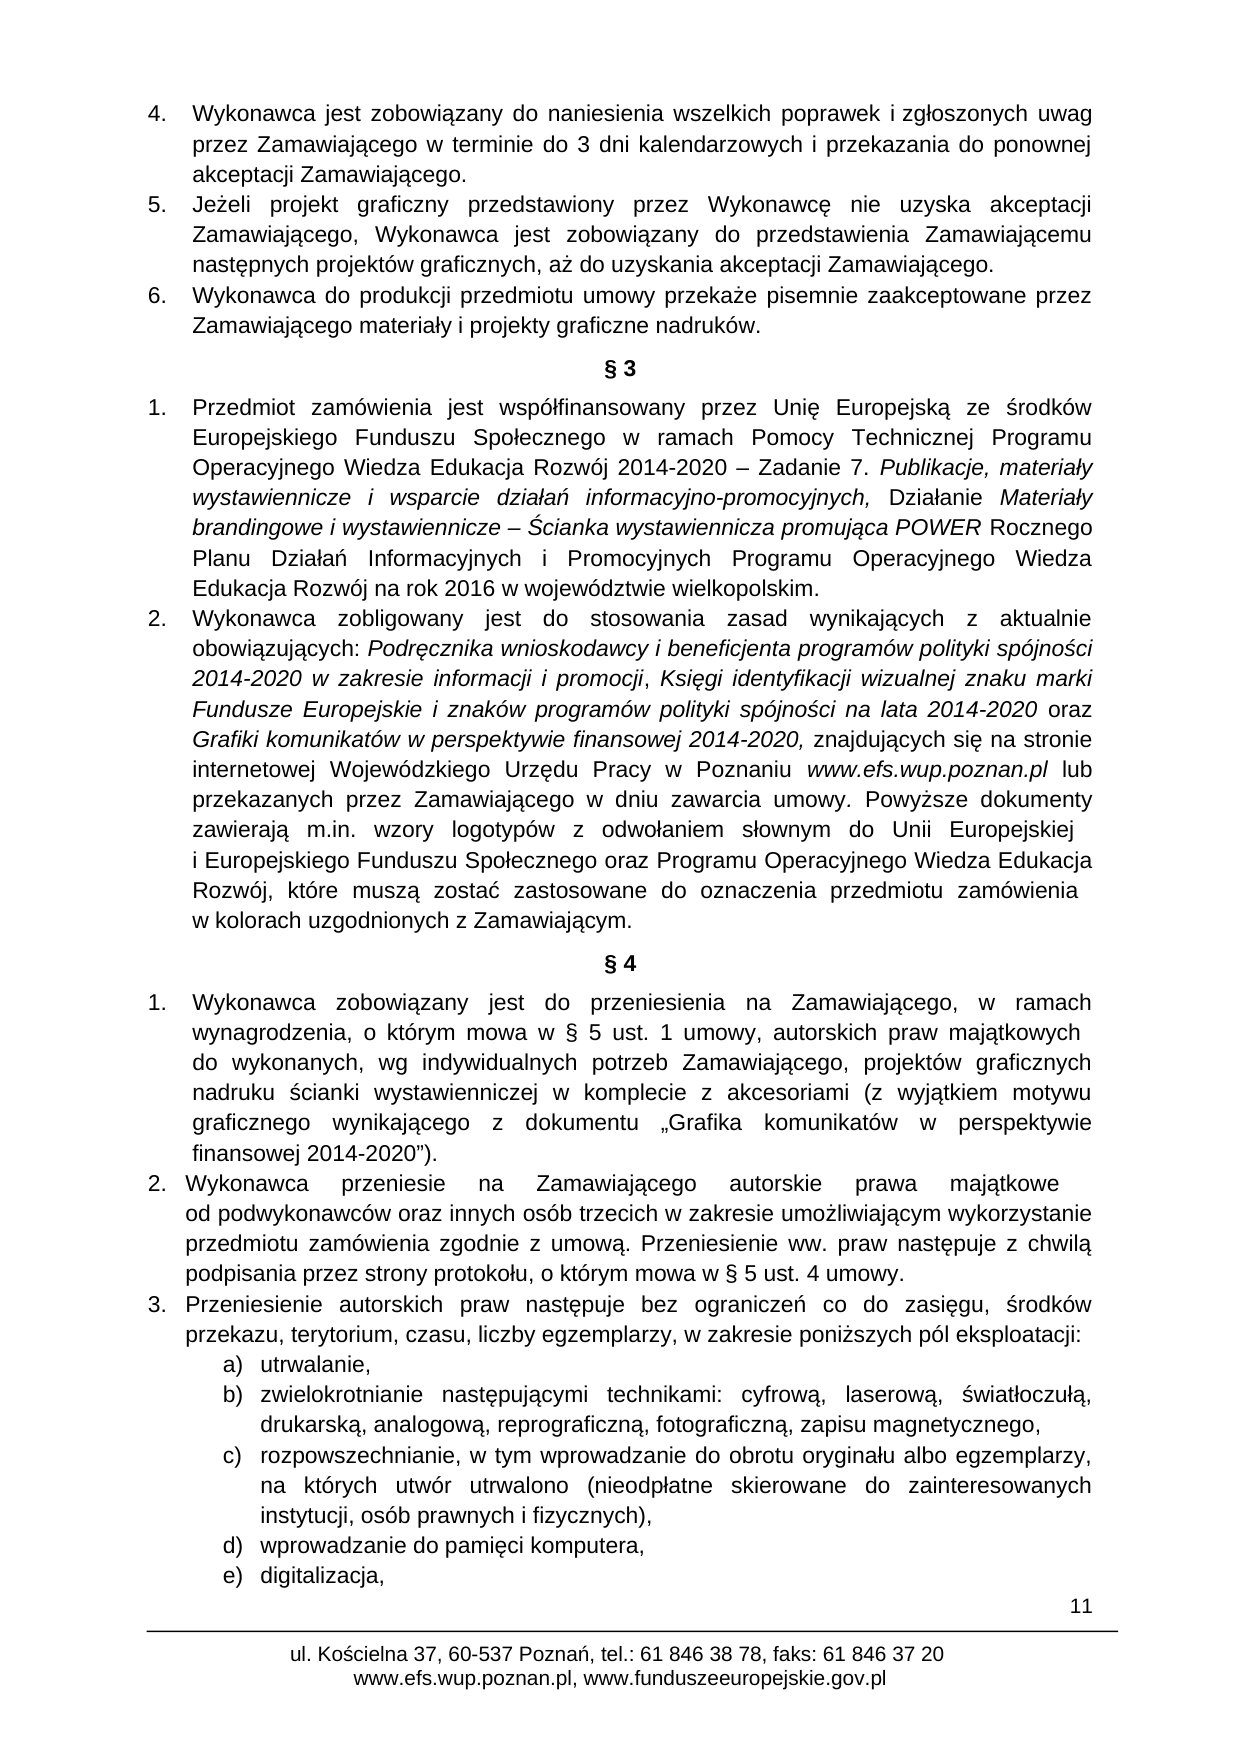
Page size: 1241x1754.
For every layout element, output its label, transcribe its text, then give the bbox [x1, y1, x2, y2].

list utrwalanie, [223, 1351, 1092, 1377]
list rozpowszechnianie, w tym wprowadzanie do obrotu oryginału albo egzemplarzy, na których utwór utrwalono (nieodpłatne skierowane do zainteresowanych instytucji, osób prawnych i fizycznych), [223, 1442, 1092, 1528]
list Jeżeli projekt graficzny przedstawiony przez Wykonawcę nie uzyska akceptacji Zamawiającego, Wykonawca jest zobowiązany do przedstawienia Zamawiającemu następnych projektów graficznych, aż do uzyskania akceptacji Zamawiającego. [148, 191, 1092, 278]
list Wykonawca przeniesie na Zamawiającego autorskie prawa majątkowe od podwykonawców oraz innych osób trzecich w zakresie umożliwiającym wykorzystanie przedmiotu zamówienia zgodnie z umową. Przeniesienie ww. praw następuje z chwilą podpisania przez strony protokołu, o którym mowa w § 5 ust. 4 umowy. [148, 1170, 1092, 1287]
list digitalizacja, [223, 1562, 1092, 1589]
text § 4 [148, 950, 1092, 976]
list Wykonawca jest zobowiązany do naniesienia wszelkich poprawek i zgłoszonych uwag przez Zamawiającego w terminie do 3 dni kalendarzowych i przekazania do ponownej akceptacji Zamawiającego. [148, 100, 1092, 187]
list Przeniesienie autorskich praw następuje bez ograniczeń co do zasięgu, środków przekazu, terytorium, czasu, liczby egzemplarzy, w zakresie poniższych pól eksploatacji: [148, 1291, 1092, 1347]
list Wykonawca zobowiązany jest do przeniesienia na Zamawiającego, w ramach wynagrodzenia, o którym mowa w § 5 ust. 1 umowy, autorskich praw majątkowych do wykonanych, wg indywidualnych potrzeb Zamawiającego, projektów graficznych nadruku ścianki wystawienniczej w komplecie z akcesoriami (z wyjątkiem motywu graficznego wynikającego z dokumentu „Grafika komunikatów w perspektywie finansowej 2014-2020”). [148, 988, 1092, 1166]
text § 3 [148, 354, 1092, 381]
list Wykonawca do produkcji przedmiotu umowy przekaże pisemnie zaakceptowane przez Zamawiającego materiały i projekty graficzne nadruków. [148, 282, 1092, 338]
list Wykonawca zobligowany jest do stosowania zasad wynikających z aktualnie obowiązujących: Podręcznika wnioskodawcy i beneficjenta programów polityki spójności 2014-2020 w zakresie informacji i promocji, Księgi identyfikacji wizualnej znaku marki Fundusze Europejskie i znaków programów polityki spójności na lata 2014-2020 oraz Grafiki komunikatów w perspektywie finansowej 2014-2020, znajdujących się na stronie internetowej Wojewódzkiego Urzędu Pracy w Poznaniu www.efs.wup.poznan.pl lub przekazanych przez Zamawiającego w dniu zawarcia umowy. Powyższe dokumenty zawierają m.in. wzory logotypów z odwołaniem słownym do Unii Europejskiej i Europejskiego Funduszu Społecznego oraz Programu Operacyjnego Wiedza Edukacja Rozwój, które muszą zostać zastosowane do oznaczenia przedmiotu zamówienia w kolorach uzgodnionych z Zamawiającym. [148, 605, 1092, 933]
list wprowadzanie do pamięci komputera, [223, 1532, 1092, 1559]
list Przedmiot zamówienia jest współfinansowany przez Unię Europejską ze środków Europejskiego Funduszu Społecznego w ramach Pomocy Technicznej Programu Operacyjnego Wiedza Edukacja Rozwój 2014-2020 – Zadanie 7. Publikacje, materiały wystawiennicze i wsparcie działań informacyjno-promocyjnych, Działanie Materiały brandingowe i wystawiennicze – Ścianka wystawiennicza promująca POWER Rocznego Planu Działań Informacyjnych i Promocyjnych Programu Operacyjnego Wiedza Edukacja Rozwój na rok 2016 w województwie wielkopolskim. [148, 393, 1092, 601]
list zwielokrotnianie następującymi technikami: cyfrową, laserową, światłoczułą, drukarską, analogową, reprograficzną, fotograficzną, zapisu magnetycznego, [223, 1381, 1092, 1438]
